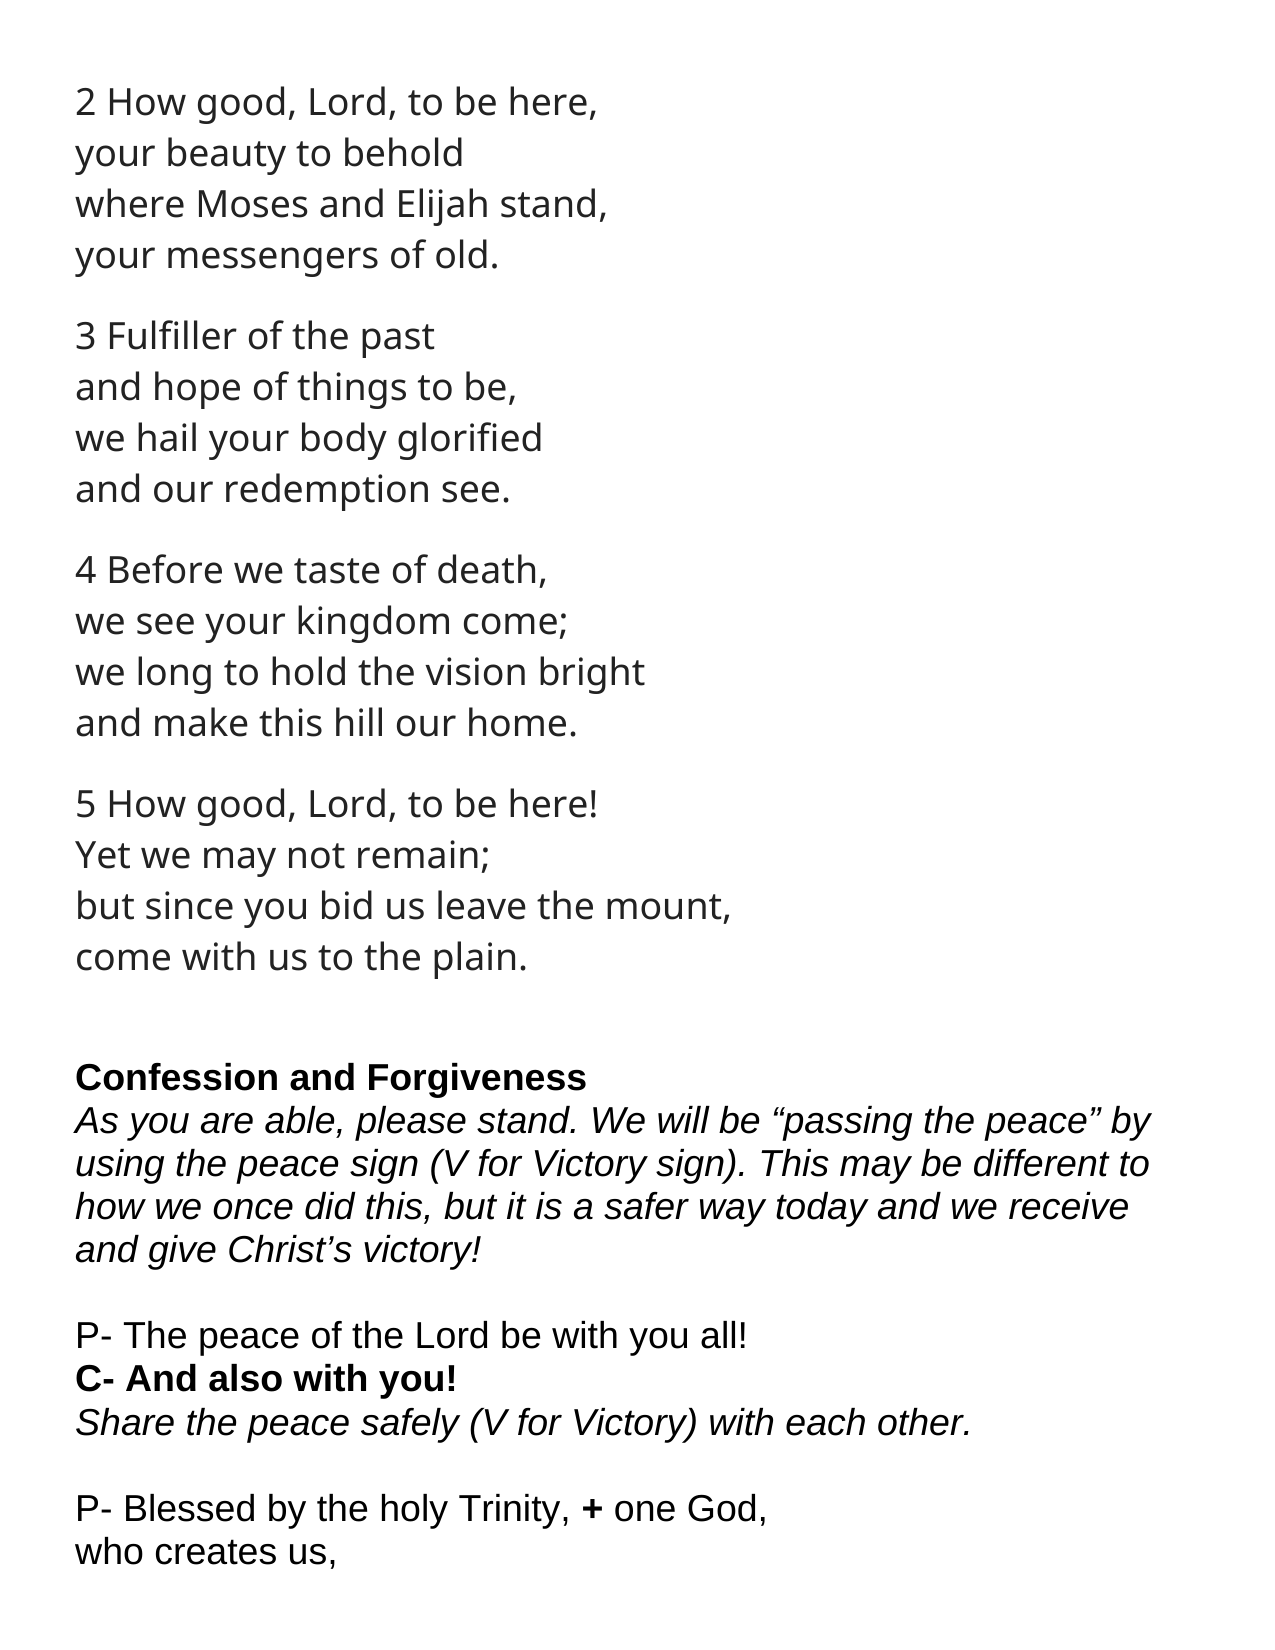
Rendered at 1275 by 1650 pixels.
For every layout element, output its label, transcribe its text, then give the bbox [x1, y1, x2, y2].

text C- And also with you! [75, 1357, 1200, 1400]
text Share the peace safely (V for Victory) with each other. [75, 1400, 1200, 1443]
text 2 How good, Lord, to be here, your beauty to behold where Moses and Elijah stand, your messengers of old. [75, 75, 1200, 279]
text 4 Before we taste of death, we see your kingdom come; we long to hold the vision bright and make this hill our home. [75, 543, 1200, 747]
text P- Blessed by the holy Trinity, + one God, [75, 1486, 1200, 1529]
text who creates us, [75, 1529, 1200, 1572]
text P- The peace of the Lord be with you all! [75, 1313, 1200, 1357]
text 5 How good, Lord, to be here! Yet we may not remain; but since you bid us leave the mount, come with us to the plain. [75, 777, 1200, 982]
text Confession and Forgiveness As you are able, please stand. We will be “passing the peace” by using the peace sign (V for Victory sign). This may be different to how we once did this, but it is a safer way today and we receive and give Christ’s victory! [75, 1055, 1200, 1270]
text 3 Fulfiller of the past and hope of things to be, we hail your body glorified and our redemption see. [75, 309, 1200, 513]
